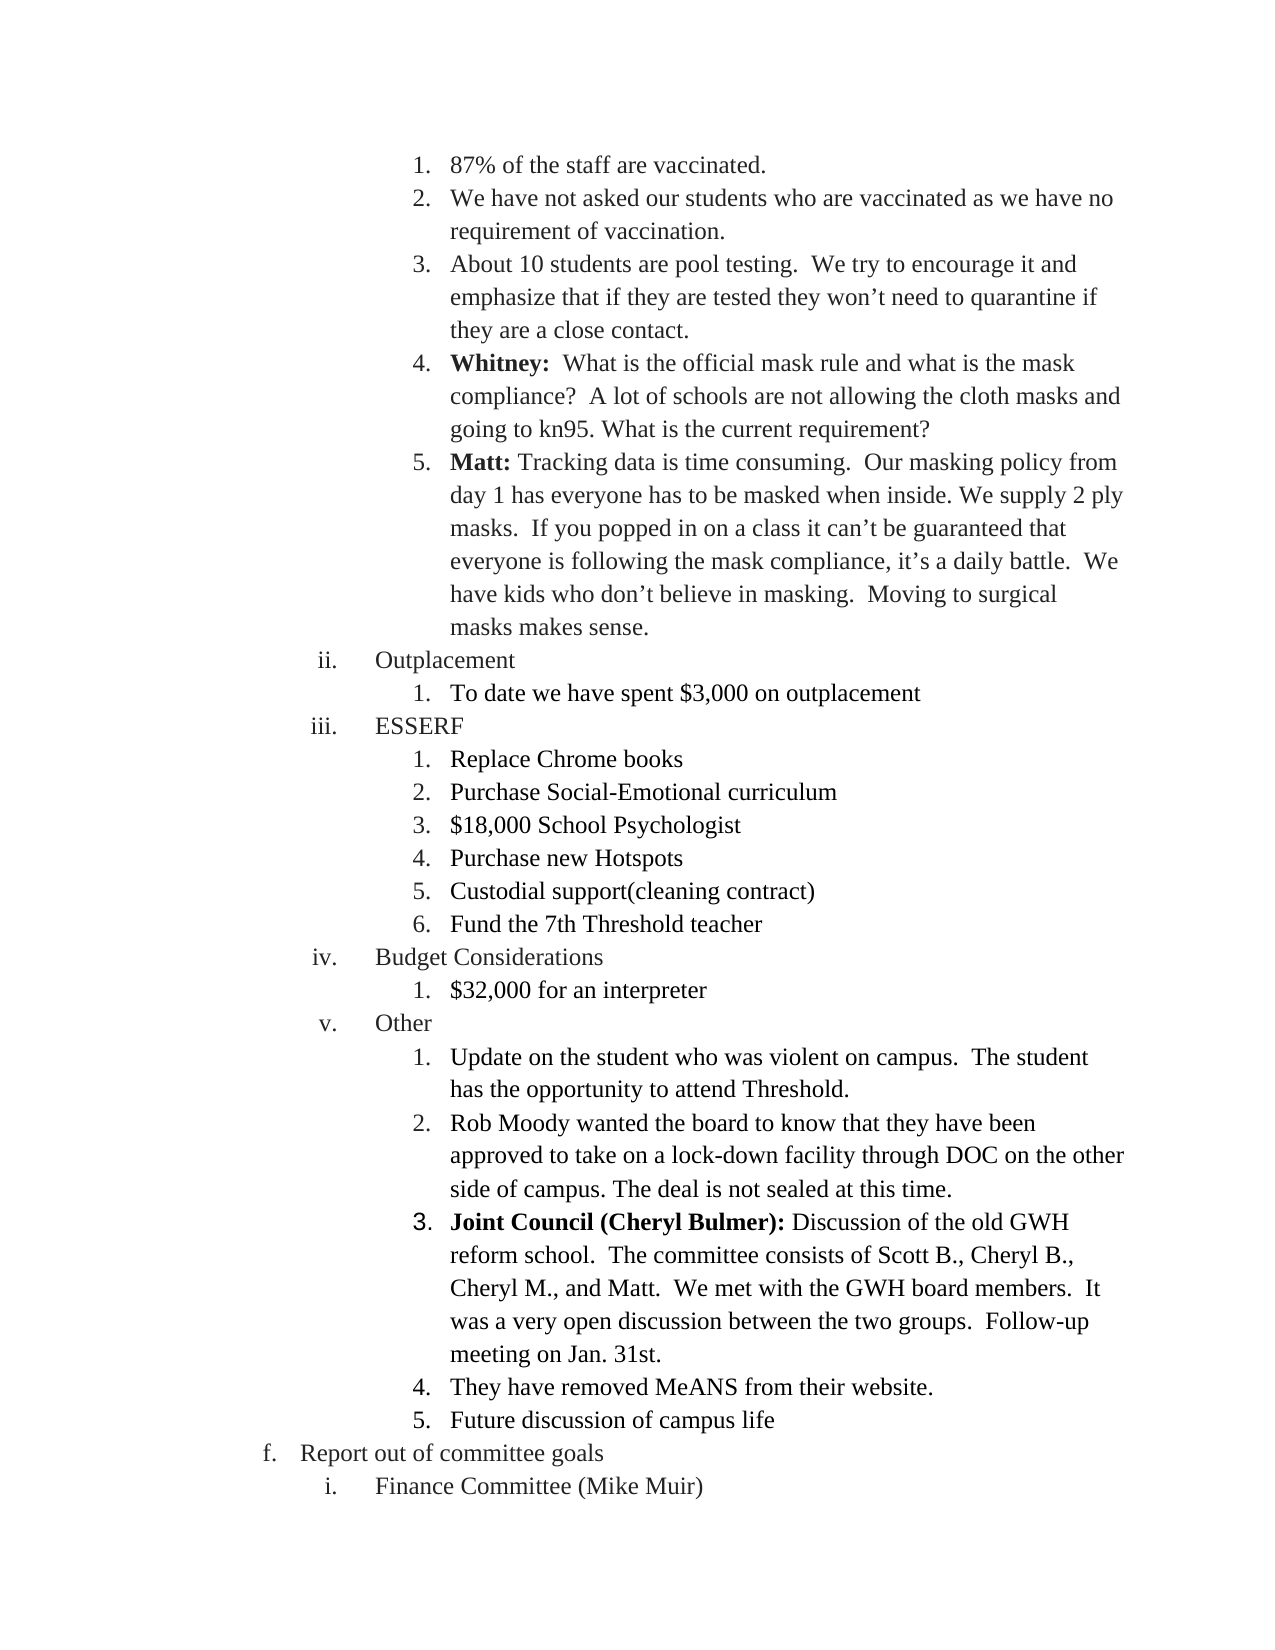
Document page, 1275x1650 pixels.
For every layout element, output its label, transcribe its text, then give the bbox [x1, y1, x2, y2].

list Purchase new Hotspots [412, 843, 1125, 872]
list Budget Considerations [337, 942, 1125, 971]
list They have removed MeANS from their website. [412, 1372, 1125, 1401]
list We have not asked our students who are vaccinated as we have no requirement of vaccination. [412, 183, 1125, 245]
list $18,000 School Psychologist [412, 810, 1125, 839]
list Future discussion of campus life [412, 1405, 1125, 1434]
list ESSERF [337, 711, 1125, 740]
list Outplacement [337, 645, 1125, 674]
list Other [337, 1008, 1125, 1037]
list Whitney: What is the official mask rule and what is the mask compliance? A lot of schools are not allowing the cloth masks and going to kn95. What is the current requirement? [412, 348, 1125, 443]
list Rob Moody wanted the board to know that they have been approved to take on a lock-down facility through DOC on the other side of campus. The deal is not sealed at this time. [412, 1108, 1125, 1202]
list Fund the 7th Threshold teacher [412, 909, 1125, 938]
list To date we have spent $3,000 on outplacement [412, 678, 1125, 707]
list Report out of committee goals [262, 1438, 1125, 1467]
list 87% of the staff are vaccinated. [412, 150, 1125, 179]
list Purchase Social-Emotional curriculum [412, 777, 1125, 806]
list About 10 students are pool testing. We try to encourage it and emphasize that if they are tested they won’t need to quarantine if they are a close contact. [412, 249, 1125, 344]
list Replace Chrome books [412, 744, 1125, 773]
list $32,000 for an interpreter [412, 976, 1125, 1004]
list Joint Council (Cheryl Bulmer): Discussion of the old GWH reform school. The committee consists of Scott B., Cheryl B., Cheryl M., and Matt. We met with the GWH board members. It was a very open discussion between the two groups. Follow-up meeting on Jan. 31st. [412, 1207, 1125, 1368]
list Matt: Tracking data is time consuming. Our masking policy from day 1 has everyone has to be masked when inside. We supply 2 ply masks. If you popped in on a class it can’t be guaranteed that everyone is following the mask compliance, it’s a daily battle. We have kids who don’t believe in masking. Moving to surgical masks makes sense. [412, 447, 1125, 641]
list Custodial support(cleaning contract) [412, 876, 1125, 905]
list Update on the student who was violent on campus. The student has the opportunity to attend Threshold. [412, 1042, 1125, 1103]
list Finance Committee (Mike Muir) [337, 1471, 1125, 1500]
